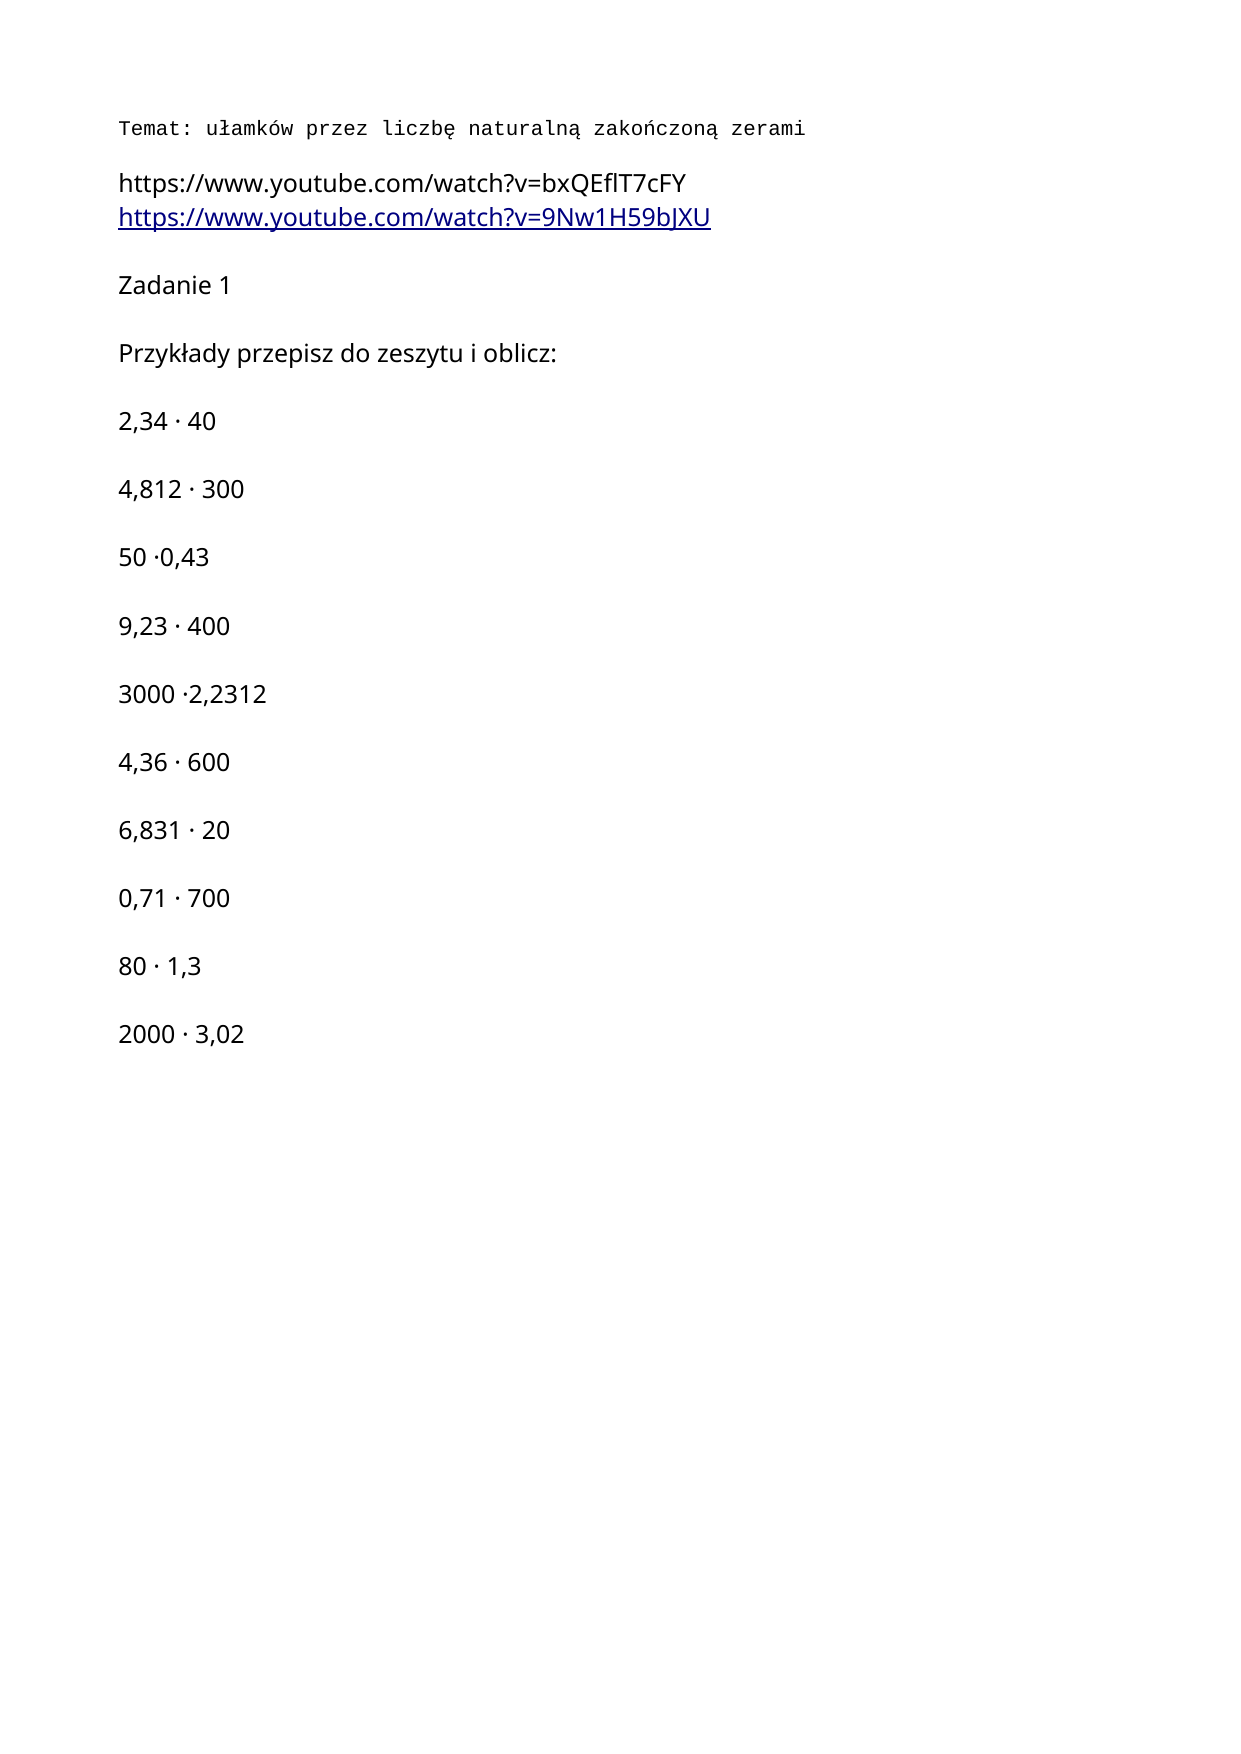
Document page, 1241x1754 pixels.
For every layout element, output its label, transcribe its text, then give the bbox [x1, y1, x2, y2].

text 4,812 · 300 [118, 472, 1122, 506]
text 4,36 · 600 [118, 744, 1122, 778]
text 9,23 · 400 [118, 608, 1122, 642]
text 80 · 1,3 [118, 949, 1122, 983]
text https://www.youtube.com/watch?v=9Nw1H59bJXU [118, 199, 1122, 233]
text Zadanie 1 [118, 268, 1122, 302]
text 0,71 · 700 [118, 881, 1122, 915]
text 2,34 · 40 [118, 404, 1122, 438]
text 3000 ·2,2312 [118, 676, 1122, 710]
text https://www.youtube.com/watch?v=bxQEflT7cFY [118, 165, 1122, 199]
text 50 ·0,43 [118, 540, 1122, 574]
text Temat: ułamków przez liczbę naturalną zakończoną zerami [118, 118, 1122, 142]
text Przykłady przepisz do zeszytu i oblicz: [118, 336, 1122, 370]
text 2000 · 3,02 [118, 1017, 1122, 1051]
text 6,831 · 20 [118, 813, 1122, 847]
